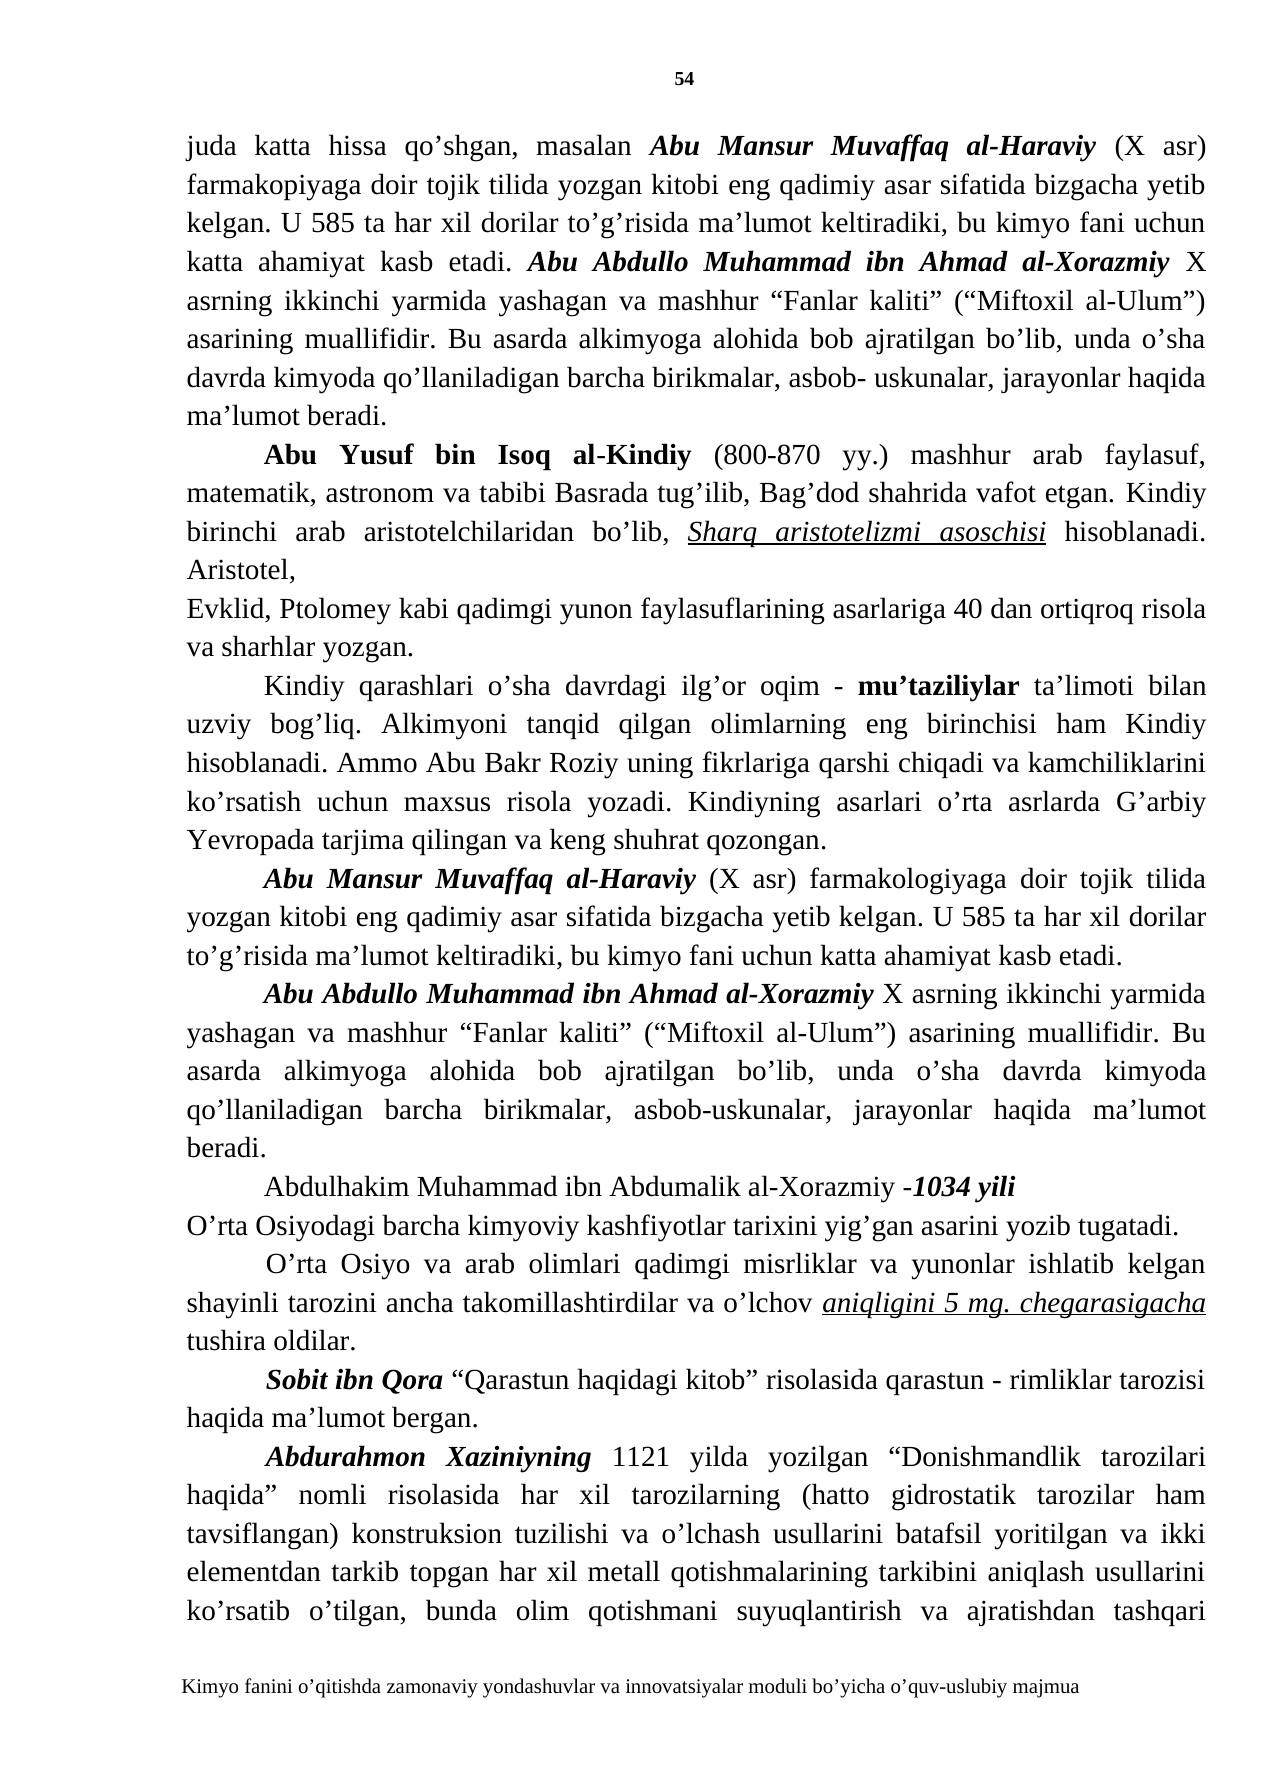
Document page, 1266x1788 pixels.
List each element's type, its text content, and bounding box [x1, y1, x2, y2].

text O’rta Osiyo va arab olimlari qadimgi misrliklar va yunonlar ishlatib kelgan shayinli tarozini ancha takomillashtirdilar va o’lchov aniqligini 5 mg. chegarasigacha tushira oldilar. [186, 1243, 1206, 1358]
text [186, 1435, 1206, 1628]
text Kindiy qarashlari o’sha davrdagi ilg’or oqim - mu’taziliylar ta’limoti bilan uzviy bog’liq. Alkimyoni tanqid qilgan olimlarning eng birinchisi ham Kindiy hisoblanadi. Ammo Abu Bakr Roziy uning fikrlariga qarshi chiqadi va kamchiliklarini ko’rsatish uchun maxsus risola yozadi. Kindiyning asarlari o’rta asrlarda G’arbiy Yevropada tarjima qilingan va keng shuhrat qozongan. [186, 664, 1206, 857]
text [186, 125, 1206, 433]
text O’rta Osiyodagi barcha kimyoviy kashfiyotlar tarixini yig’gan asarini yozib tugatadi. [186, 1204, 1206, 1243]
text Abdulhakim Muhammad ibn Abdumalik al-Xorazmiy -1034 yili [186, 1166, 1206, 1204]
text Sobit ibn Qora “Qarastun haqidagi kitob” risolasida qarastun - rimliklar tarozisi haqida ma’lumot bergan. [186, 1358, 1206, 1435]
text Abu Mansur Muvaffaq al-Haraviy (X asr) farmakologiyaga doir tojik tilida yozgan kitobi eng qadimiy asar sifatida bizgacha yetib kelgan. U 585 ta har xil dorilar to’g’risida ma’lumot keltiradiki, bu kimyo fani uchun katta ahamiyat kasb etadi. [186, 857, 1206, 973]
text Abu Abdullo Muhammad ibn Ahmad al-Xorazmiy X asrning ikkinchi yarmida yashagan va mashhur “Fanlar kaliti” (“Miftoxil al-Ulum”) asarining muallifidir. Bu asarda alkimyoga alohida bob ajratilgan bo’lib, unda o’sha davrda kimyoda qo’llaniladigan barcha birikmalar, asbob-uskunalar, jarayonlar haqida ma’lumot beradi. [186, 973, 1206, 1166]
text Abu Yusuf bin Isoq al-Kindiy (800-870 yy.) mashhur arab faylasuf, matematik, astronom va tabibi Basrada tug’ilib, Bag’dod shahrida vafot etgan. Kindiy birinchi arab aristotelchilaridan bo’lib, Sharq aristotelizmi asoschisi hisoblanadi. Aristotel, [186, 433, 1206, 587]
text Evklid, Ptolomey kabi qadimgi yunon faylasuflarining asarlariga 40 dan ortiqroq risola va sharhlar yozgan. [186, 587, 1206, 664]
